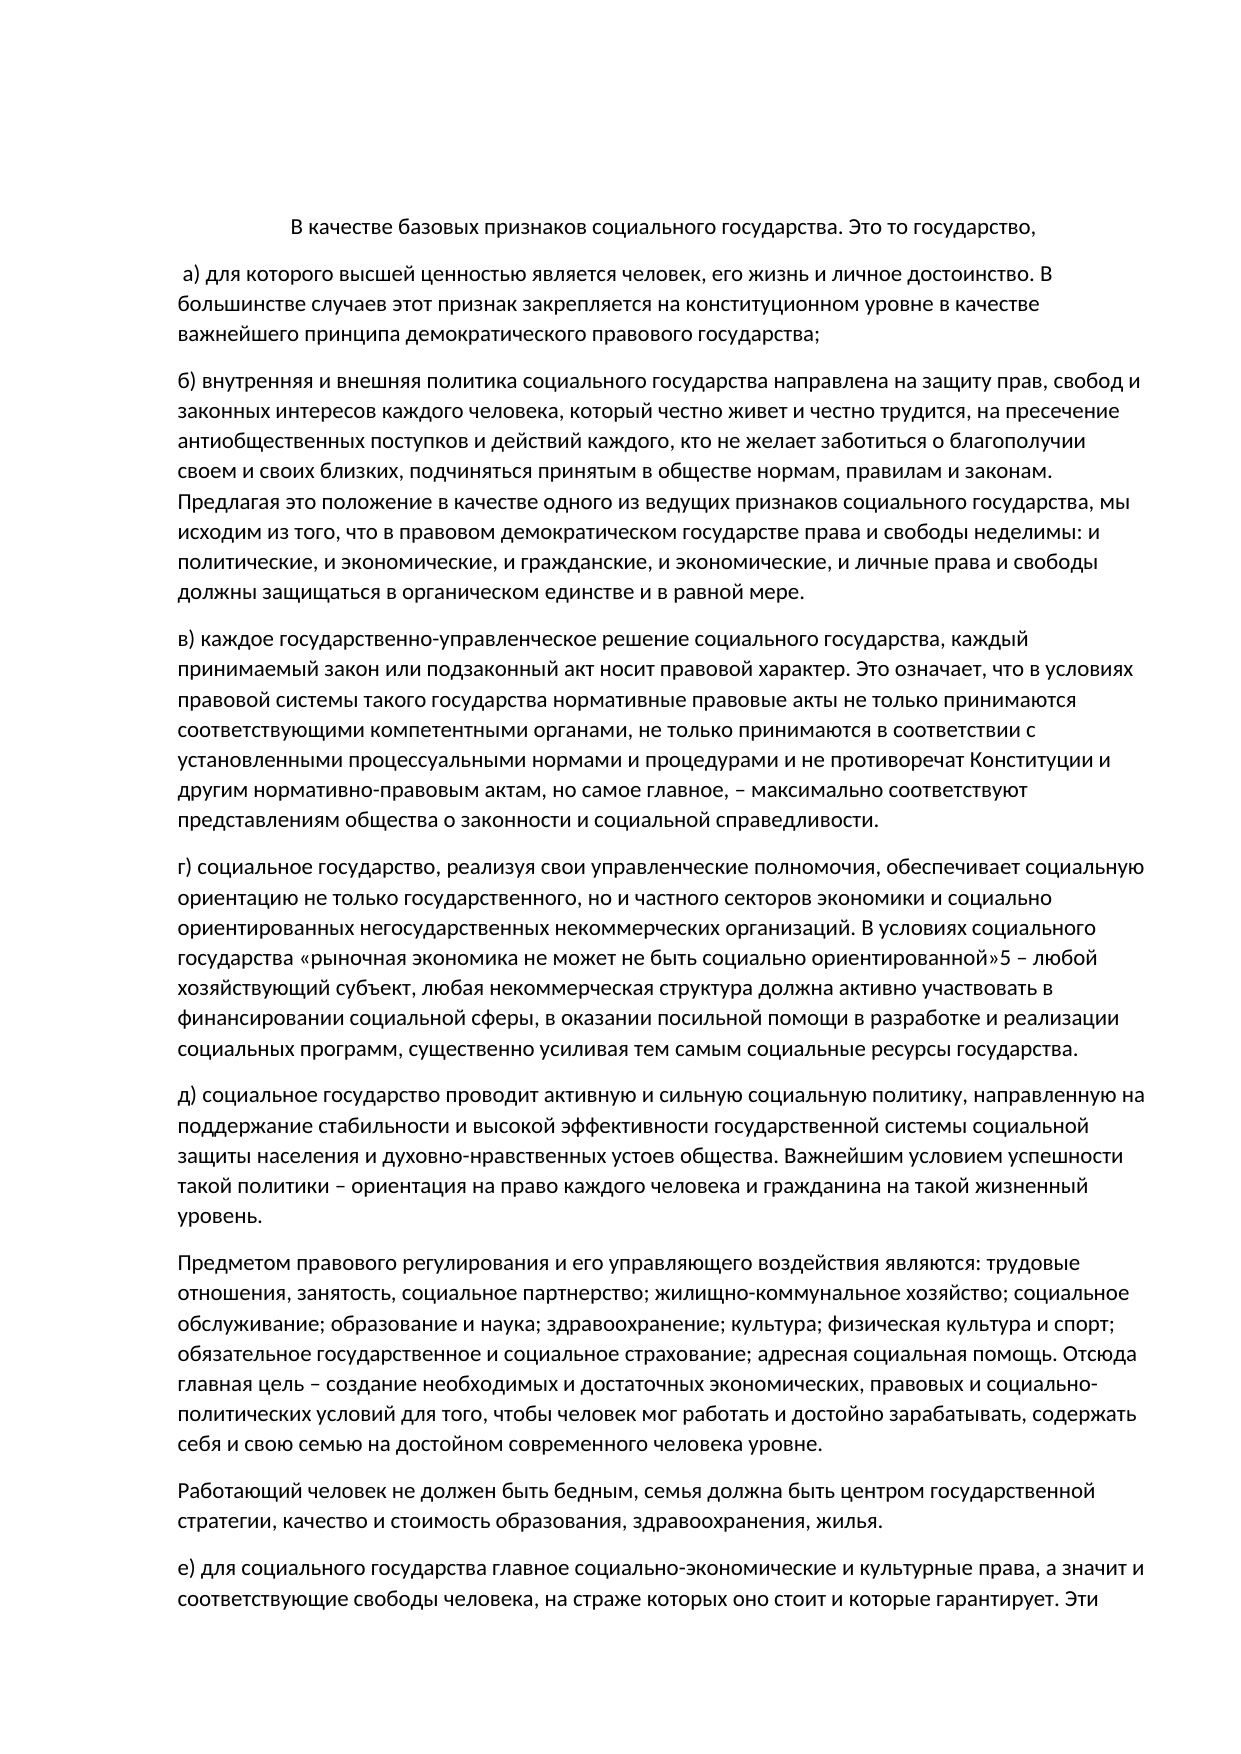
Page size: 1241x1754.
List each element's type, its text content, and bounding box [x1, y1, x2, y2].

text в) каждое государственно-управленческое решение социального государства, каждый принимаемый закон или подзаконный акт носит правовой характер. Это означает, что в условиях правовой системы такого государства нормативные правовые акты не только принимаются соответствующими компетентными органами, не только принимаются в соответствии с установленными процессуальными нормами и процедурами и не противоречат Конституции и другим нормативно-правовым актам, но самое главное, – максимально соответствуют представлениям общества о законности и социальной справедливости. [177, 624, 1152, 834]
text В качестве базовых признаков социального государства. Это то государство, [177, 212, 1152, 240]
text д) социальное государство проводит активную и сильную социальную политику, направленную на поддержание стабильности и высокой эффективности государственной системы социальной защиты населения и духовно-нравственных устоев общества. Важнейшим условием успешности такой политики – ориентация на право каждого человека и гражданина на такой жизненный уровень. [177, 1081, 1152, 1229]
text г) социальное государство, реализуя свои управленческие полномочия, обеспечивает социальную ориентацию не только государственного, но и частного секторов экономики и социально ориентированных негосударственных некоммерческих организаций. В условиях социального государства «рыночная экономика не может не быть социально ориентированной»5 – любой хозяйствующий субъект, любая некоммерческая структура должна активно участвовать в финансировании социальной сферы, в оказании посильной помощи в разработке и реализации социальных программ, существенно усиливая тем самым социальные ресурсы государства. [177, 852, 1152, 1062]
text Предметом правового регулирования и его управляющего воздействия являются: трудовые отношения, занятость, социальное партнерство; жилищно-коммунальное хозяйство; социальное обслуживание; образование и наука; здравоохранение; культура; физическая культура и спорт; обязательное государственное и социальное страхование; адресная социальная помощь. Отсюда главная цель – создание необходимых и достаточных экономических, правовых и социально-политических условий для того, чтобы человек мог работать и достойно зарабатывать, содержать себя и свою семью на достойном современного человека уровне. [177, 1248, 1152, 1458]
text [177, 1553, 1152, 1612]
text а) для которого высшей ценностью является человек, его жизнь и личное достоинство. В большинстве случаев этот признак закрепляется на конституционном уровне в качестве важнейшего принципа демократического правового государства; [177, 259, 1152, 347]
text Работающий человек не должен быть бедным, семья должна быть центром государственной стратегии, качество и стоимость образования, здравоохранения, жилья. [177, 1476, 1152, 1535]
text б) внутренняя и внешняя политика социального государства направлена на защиту прав, свобод и законных интересов каждого человека, который честно живет и честно трудится, на пресечение антиобщественных поступков и действий каждого, кто не желает заботиться о благополучии своем и своих близких, подчиняться принятым в обществе нормам, правилам и законам. Предлагая это положение в качестве одного из ведущих признаков социального государства, мы исходим из того, что в правовом демократическом государстве права и свободы неделимы: и политические, и экономические, и гражданские, и экономические, и личные права и свободы должны защищаться в органическом единстве и в равной мере. [177, 366, 1152, 606]
